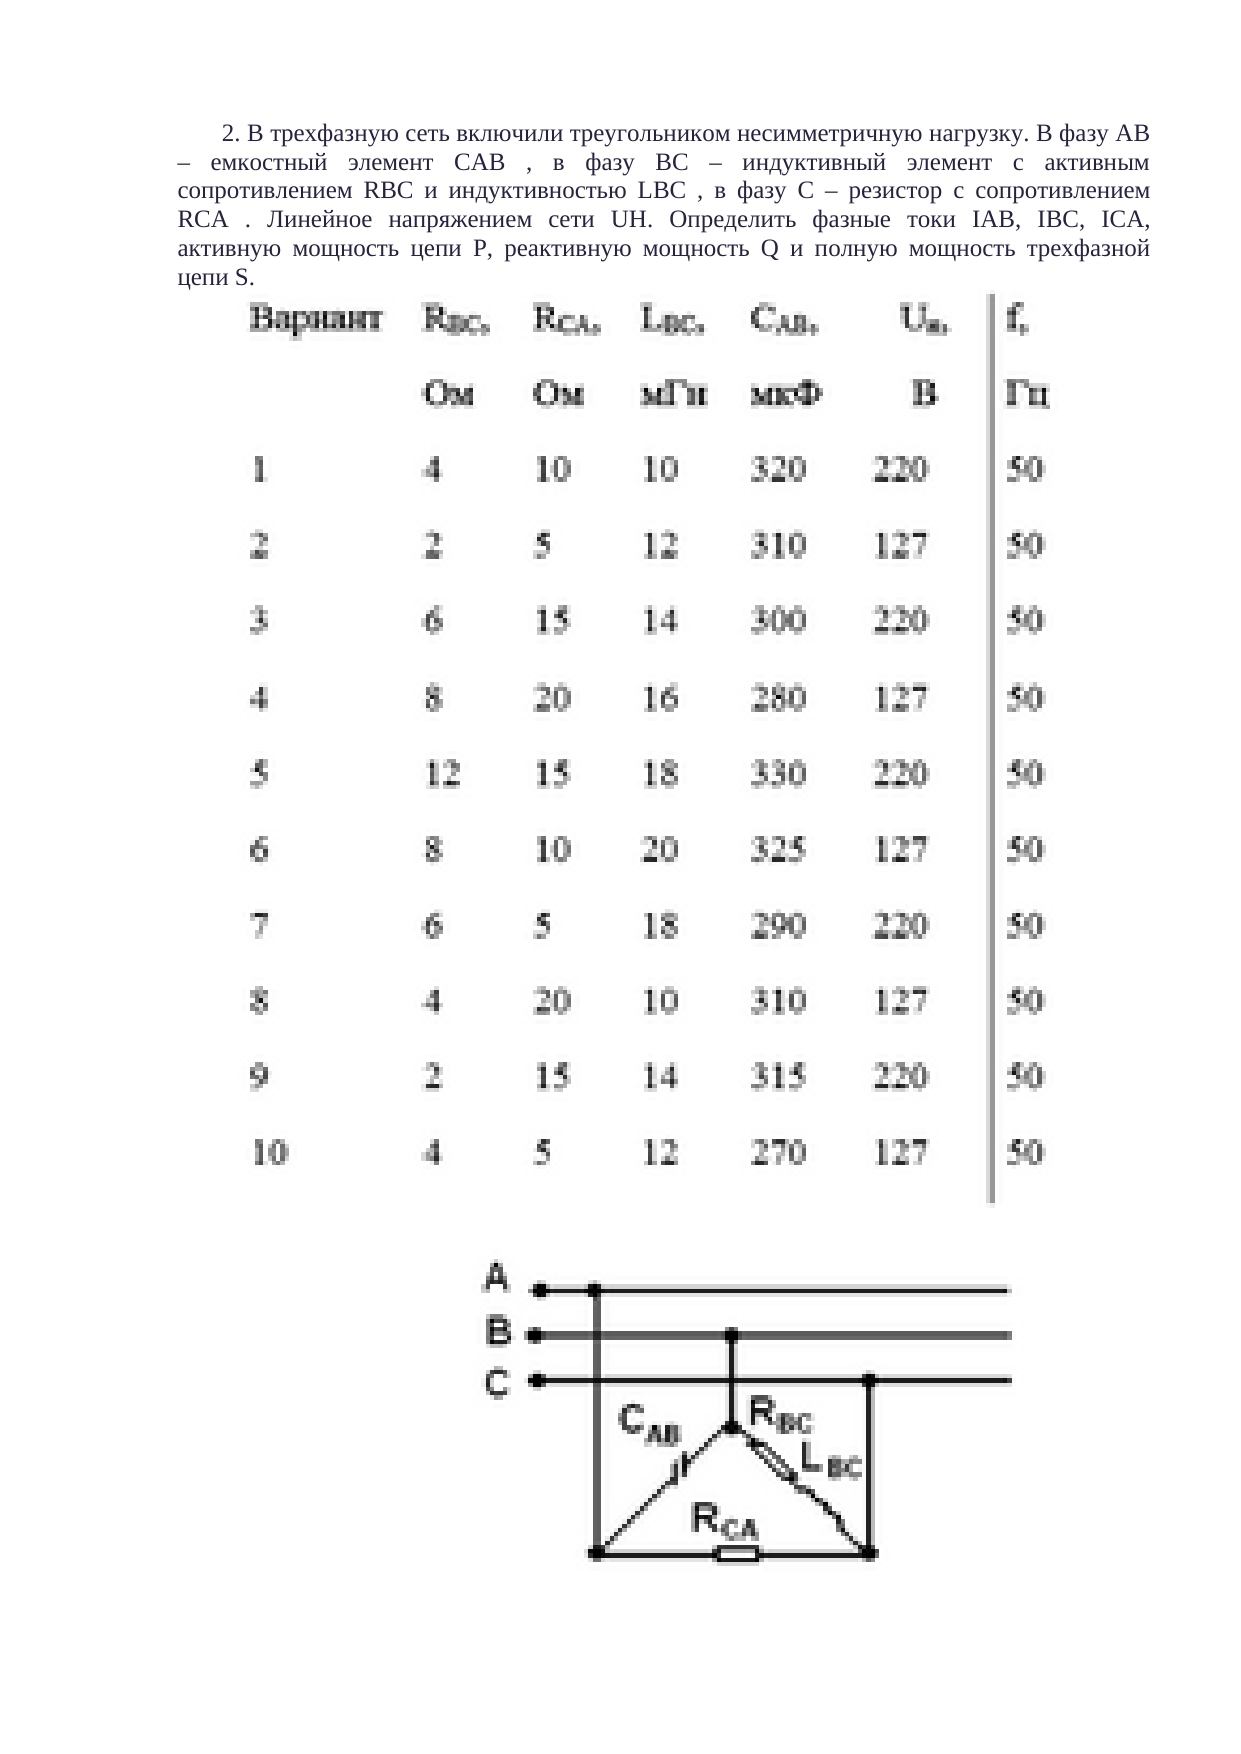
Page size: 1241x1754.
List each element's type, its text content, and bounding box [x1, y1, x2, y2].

text 2. В трехфазную сеть включили треугольником несимметричную нагрузку. В фазу АВ – емкостный элемент СAВ , в фазу ВС – индуктивный элемент с активным сопротивлением RВС и индуктивностью LBC , в фазу С – резистор с сопротивлением RСА . Линейное напряжением сети UH. Определить фазные токи IAВ, IBС, ICА, активную мощность цепи P, реактивную мощность Q и полную мощность трехфазной цепи S. [177, 118, 1152, 291]
picture [221, 290, 1072, 1571]
